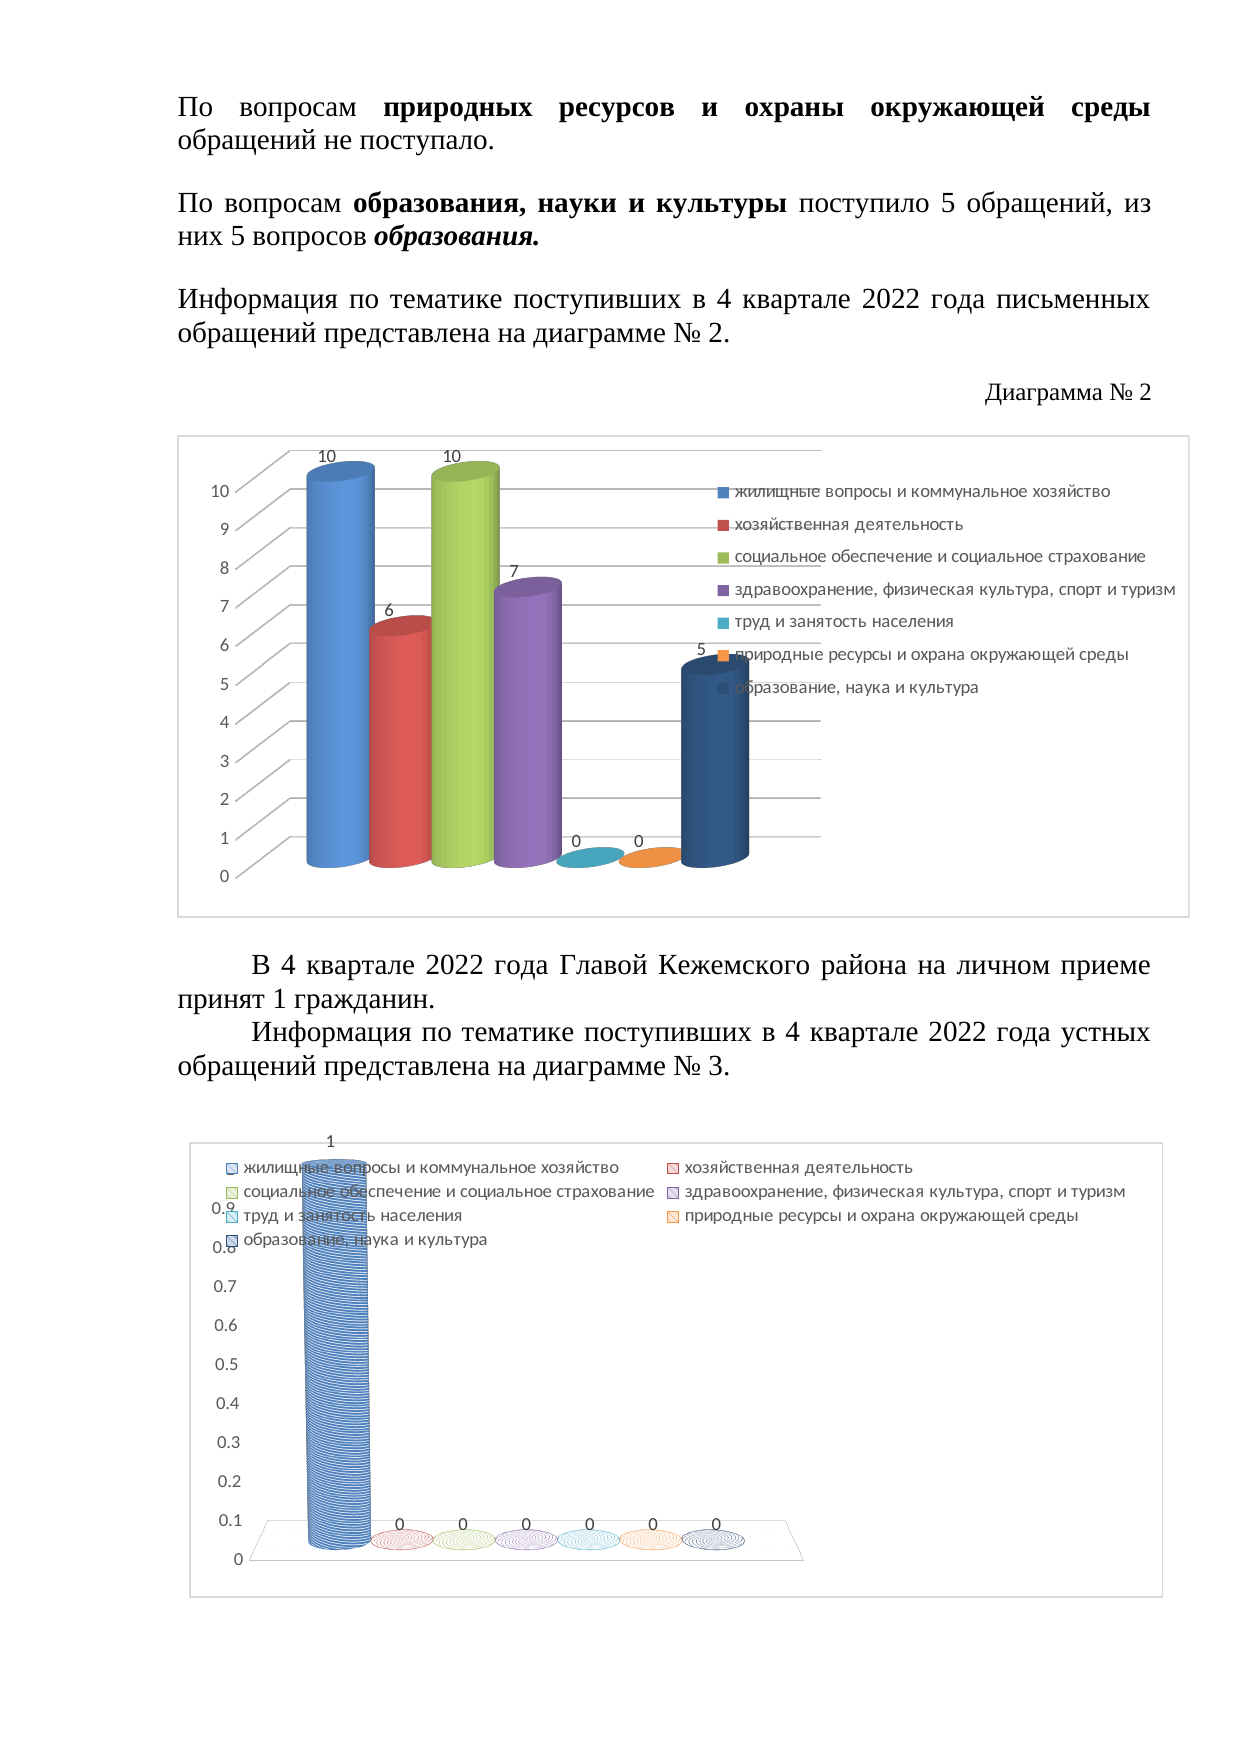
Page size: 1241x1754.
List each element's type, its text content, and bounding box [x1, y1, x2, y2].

text По вопросам природных ресурсов и охраны окружающей среды обращений не поступало. [177, 89, 1152, 156]
text По вопросам образования, науки и культуры поступило 5 обращений, из них 5 вопросов образования. [177, 185, 1152, 252]
text Информация по тематике поступивших в 4 квартале 2022 года письменных обращений представлена на диаграмме № 2. [177, 281, 1152, 348]
text Диаграмма № 2 [177, 377, 1152, 406]
text В 4 квартале 2022 года Главой Кежемского района на личном приеме принят 1 гражданин. [177, 947, 1152, 1014]
text Информация по тематике поступивших в 4 квартале 2022 года устных обращений представлена на диаграмме № 3. [177, 1014, 1152, 1081]
